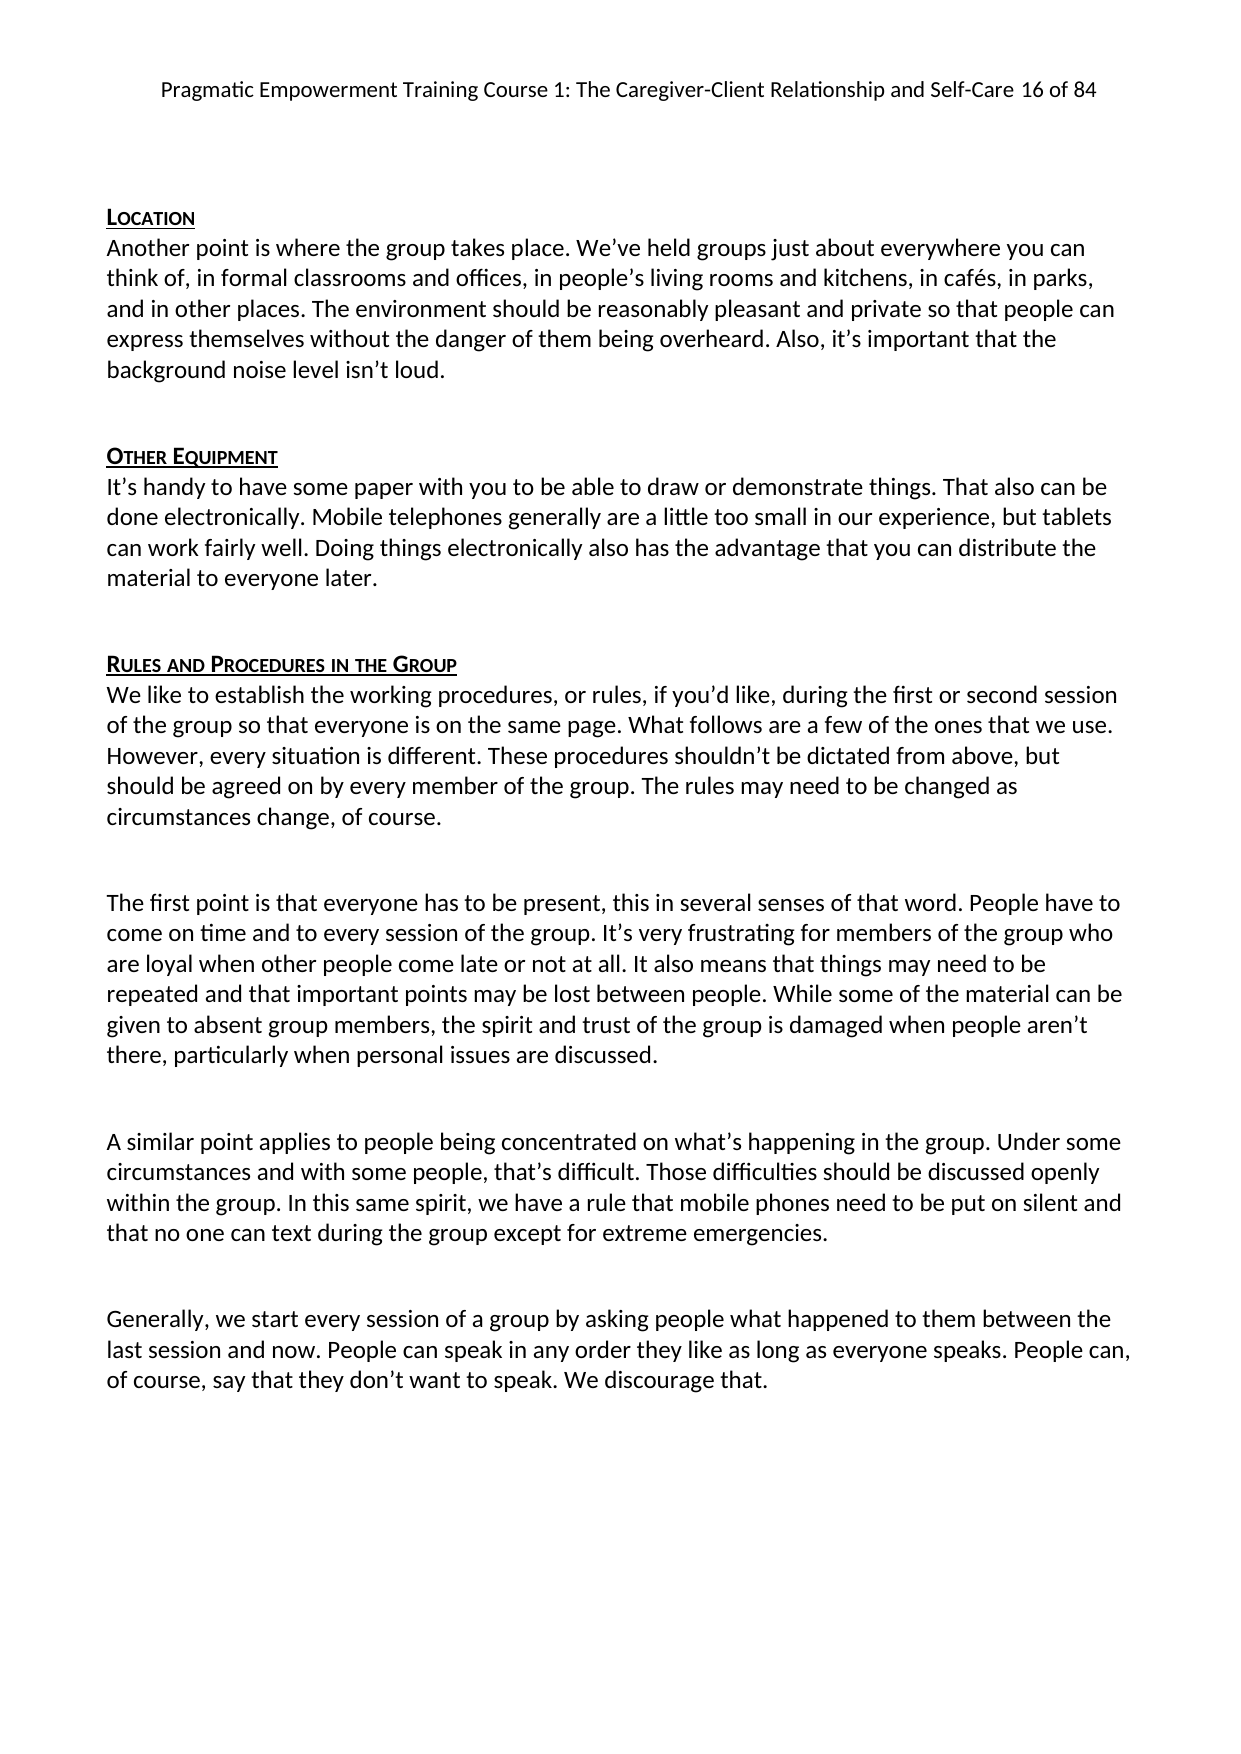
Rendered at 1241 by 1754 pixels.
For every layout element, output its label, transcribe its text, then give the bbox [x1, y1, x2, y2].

text We like to establish the working procedures, or rules, if you’d like, during the first or second session of the group so that everyone is on the same page. What follows are a few of the ones that we use. However, every situation is different. These procedures shouldn’t be dictated from above, but should be agreed on by every member of the group. The rules may need to be changed as circumstances change, of course. [106, 679, 1134, 831]
text Other Equipment [106, 440, 1134, 471]
text Generally, we start every session of a group by asking people what happened to them between the last session and now. People can speak in any order they like as long as everyone speaks. People can, of course, say that they don’t want to speak. We discourage that. [106, 1303, 1134, 1395]
text Rules and Procedures in the Group [106, 648, 1134, 679]
text A similar point applies to people being concentrated on what’s happening in the group. Under some circumstances and with some people, that’s difficult. Those difficulties should be discussed openly within the group. In this same spirit, we have a rule that mobile phones need to be put on silent and that no one can text during the group except for extreme emergencies. [106, 1126, 1134, 1248]
text The first point is that everyone has to be present, this in several senses of that word. People have to come on time and to every session of the group. It’s very frustrating for members of the group who are loyal when other people come late or not at all. It also means that things may need to be repeated and that important points may be lost between people. While some of the material can be given to absent group members, the spirit and trust of the group is damaged when people aren’t there, particularly when personal issues are discussed. [106, 887, 1134, 1070]
text Another point is where the group takes place. We’ve held groups just about everywhere you can think of, in formal classrooms and offices, in people’s living rooms and kitchens, in cafés, in parks, and in other places. The environment should be reasonably pleasant and private so that people can express themselves without the danger of them being overheard. Also, it’s important that the background noise level isn’t loud. [106, 232, 1134, 385]
text Location [106, 202, 1134, 232]
text It’s handy to have some paper with you to be able to draw or demonstrate things. That also can be done electronically. Mobile telephones generally are a little too small in our experience, but tablets can work fairly well. Doing things electronically also has the advantage that you can distribute the material to everyone later. [106, 471, 1134, 593]
